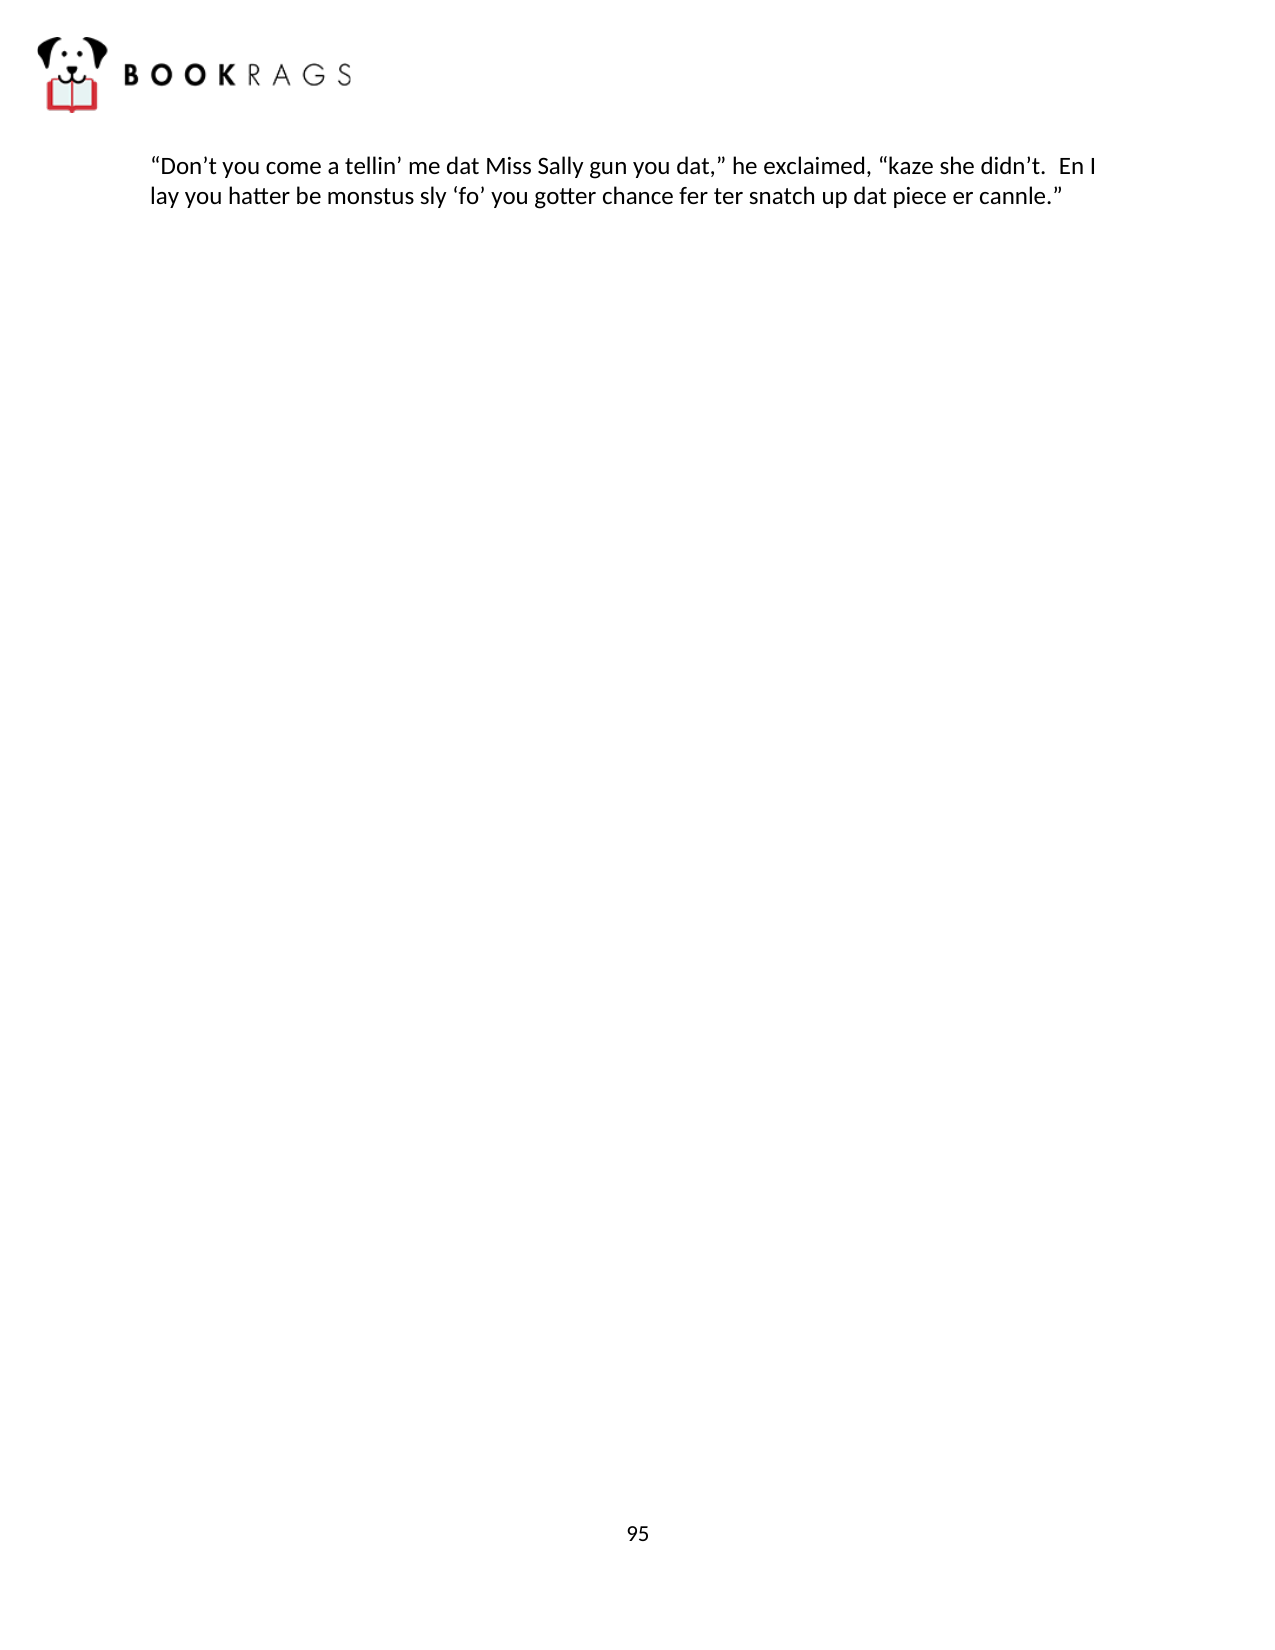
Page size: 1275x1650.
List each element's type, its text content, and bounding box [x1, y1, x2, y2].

picture [37, 37, 351, 113]
text “Don’t you come a tellin’ me dat Miss Sally gun you dat,” he exclaimed, “kaze she didn’t. En I lay you hatter be monstus sly ‘fo’ you gotter chance fer ter snatch up dat piece er cannle.” [150, 150, 1125, 211]
